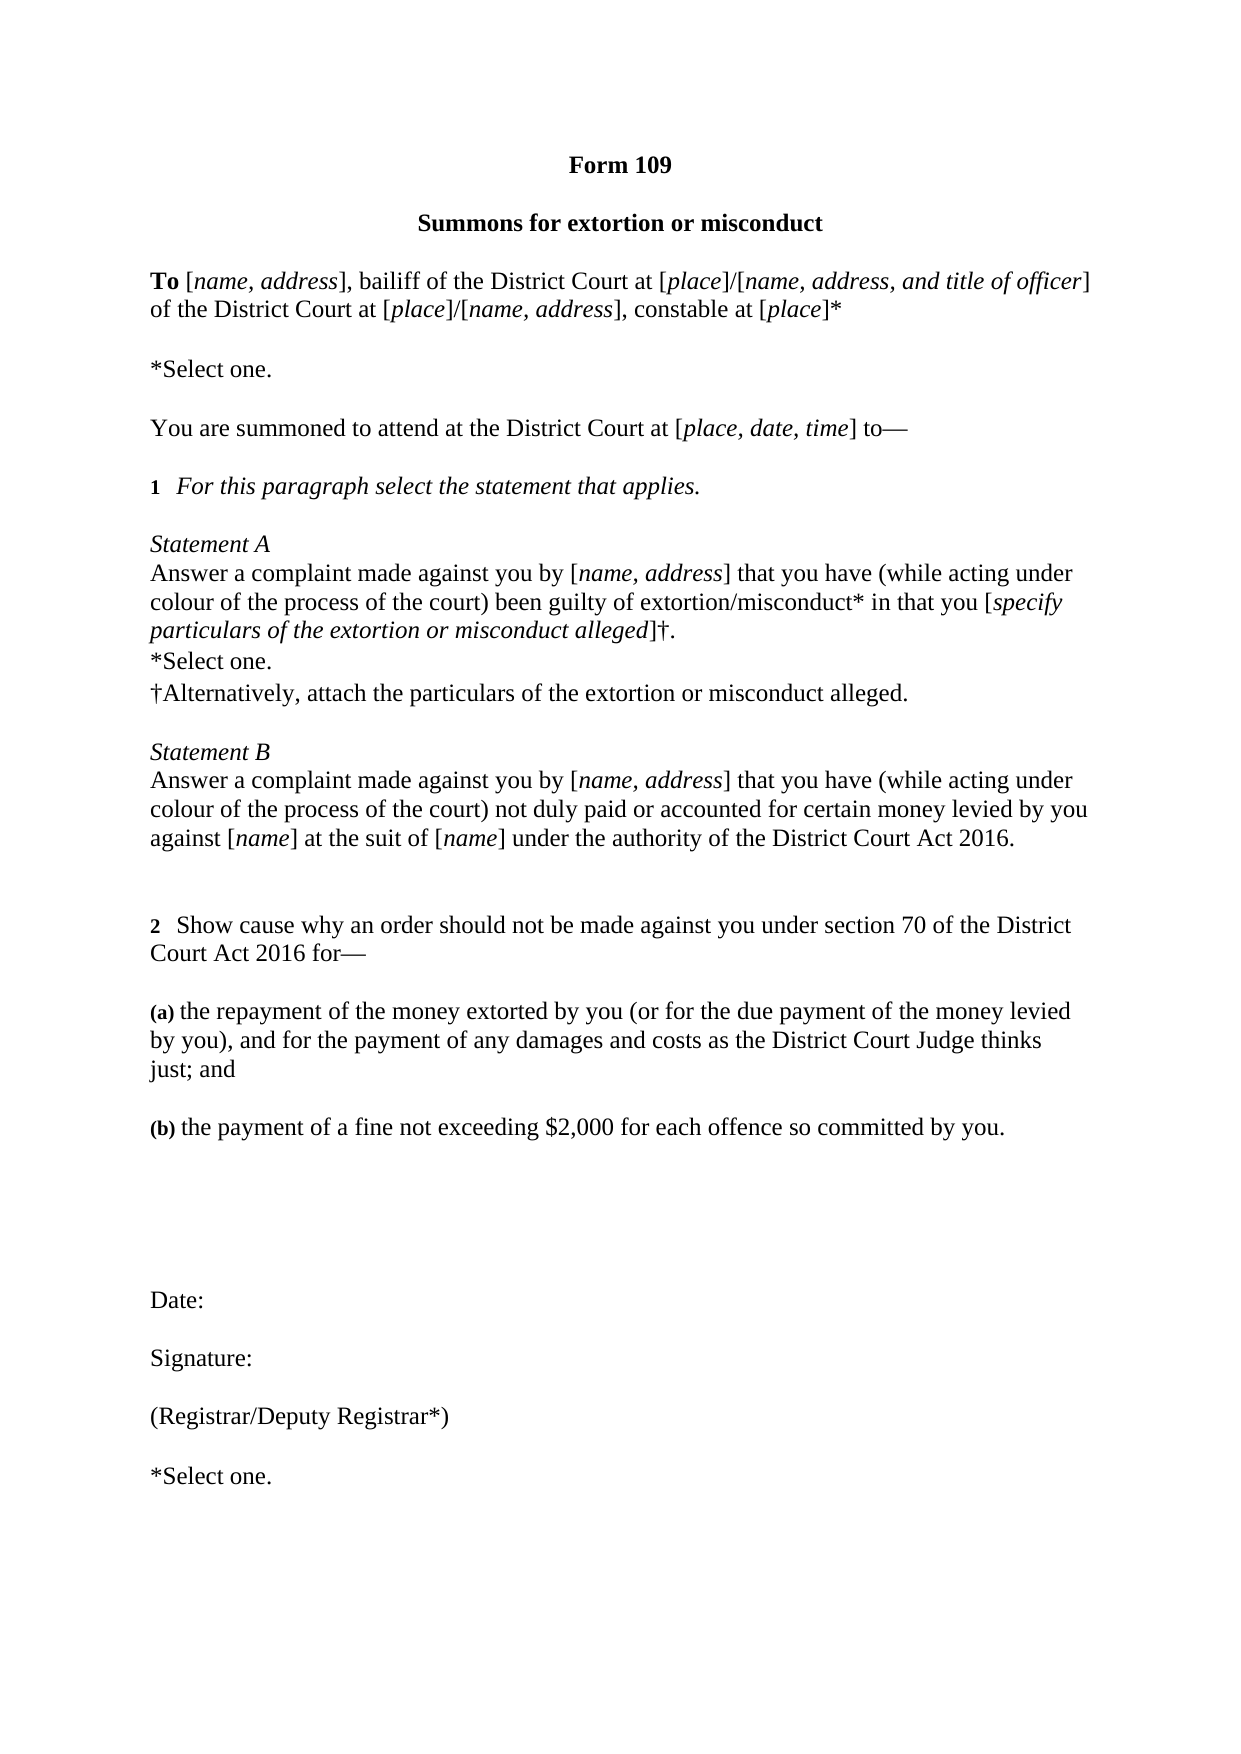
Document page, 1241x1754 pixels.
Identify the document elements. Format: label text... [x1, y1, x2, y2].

table_header *Select one. [149, 644, 1089, 676]
text (a) the repayment of the money extorted by you (or for the due payment of the money levied by you), and for the payment of any damages and costs as the District Court Judge thinks just; and [150, 996, 1090, 1083]
text Form 109 [150, 150, 1090, 179]
text (b) the payment of a fine not exceeding $2,000 for each offence so committed by you. [150, 1112, 1090, 1141]
table_header *Select one. [149, 1459, 1089, 1491]
text Signature: [150, 1343, 1090, 1372]
text Summons for extortion or misconduct [150, 208, 1090, 237]
text To [name, address], bailiff of the District Court at [place]/[name, address, and title of officer] of the District Court at [place]/[name, address], constable at [place]* [150, 266, 1090, 323]
text Date: [150, 1286, 1090, 1314]
text Statement B [150, 737, 1090, 766]
text 1 For this paragraph select the statement that applies. [150, 471, 1090, 500]
text You are summoned to attend at the District Court at [place, date, time] to— [150, 413, 1090, 442]
text Statement A [150, 529, 1090, 558]
text (Registrar/Deputy Registrar*) [150, 1401, 1090, 1430]
text Answer a complaint made against you by [name, address] that you have (while acting under colour of the process of the court) not duly paid or accounted for certain money levied by you against [name] at the suit of [name] under the authority of the District Court Act 2016. [150, 766, 1090, 852]
text 2 Show cause why an order should not be made against you under section 70 of the District Court Act 2016 for— [150, 910, 1090, 967]
table_header *Select one. [149, 353, 1089, 384]
text Answer a complaint made against you by [name, address] that you have (while acting under colour of the process of the court) been guilty of extortion/misconduct* in that you [specify particulars of the extortion or misconduct alleged]†. [150, 558, 1090, 644]
table_cell †Alternatively, attach the particulars of the extortion or misconduct alleged. [149, 676, 1089, 708]
